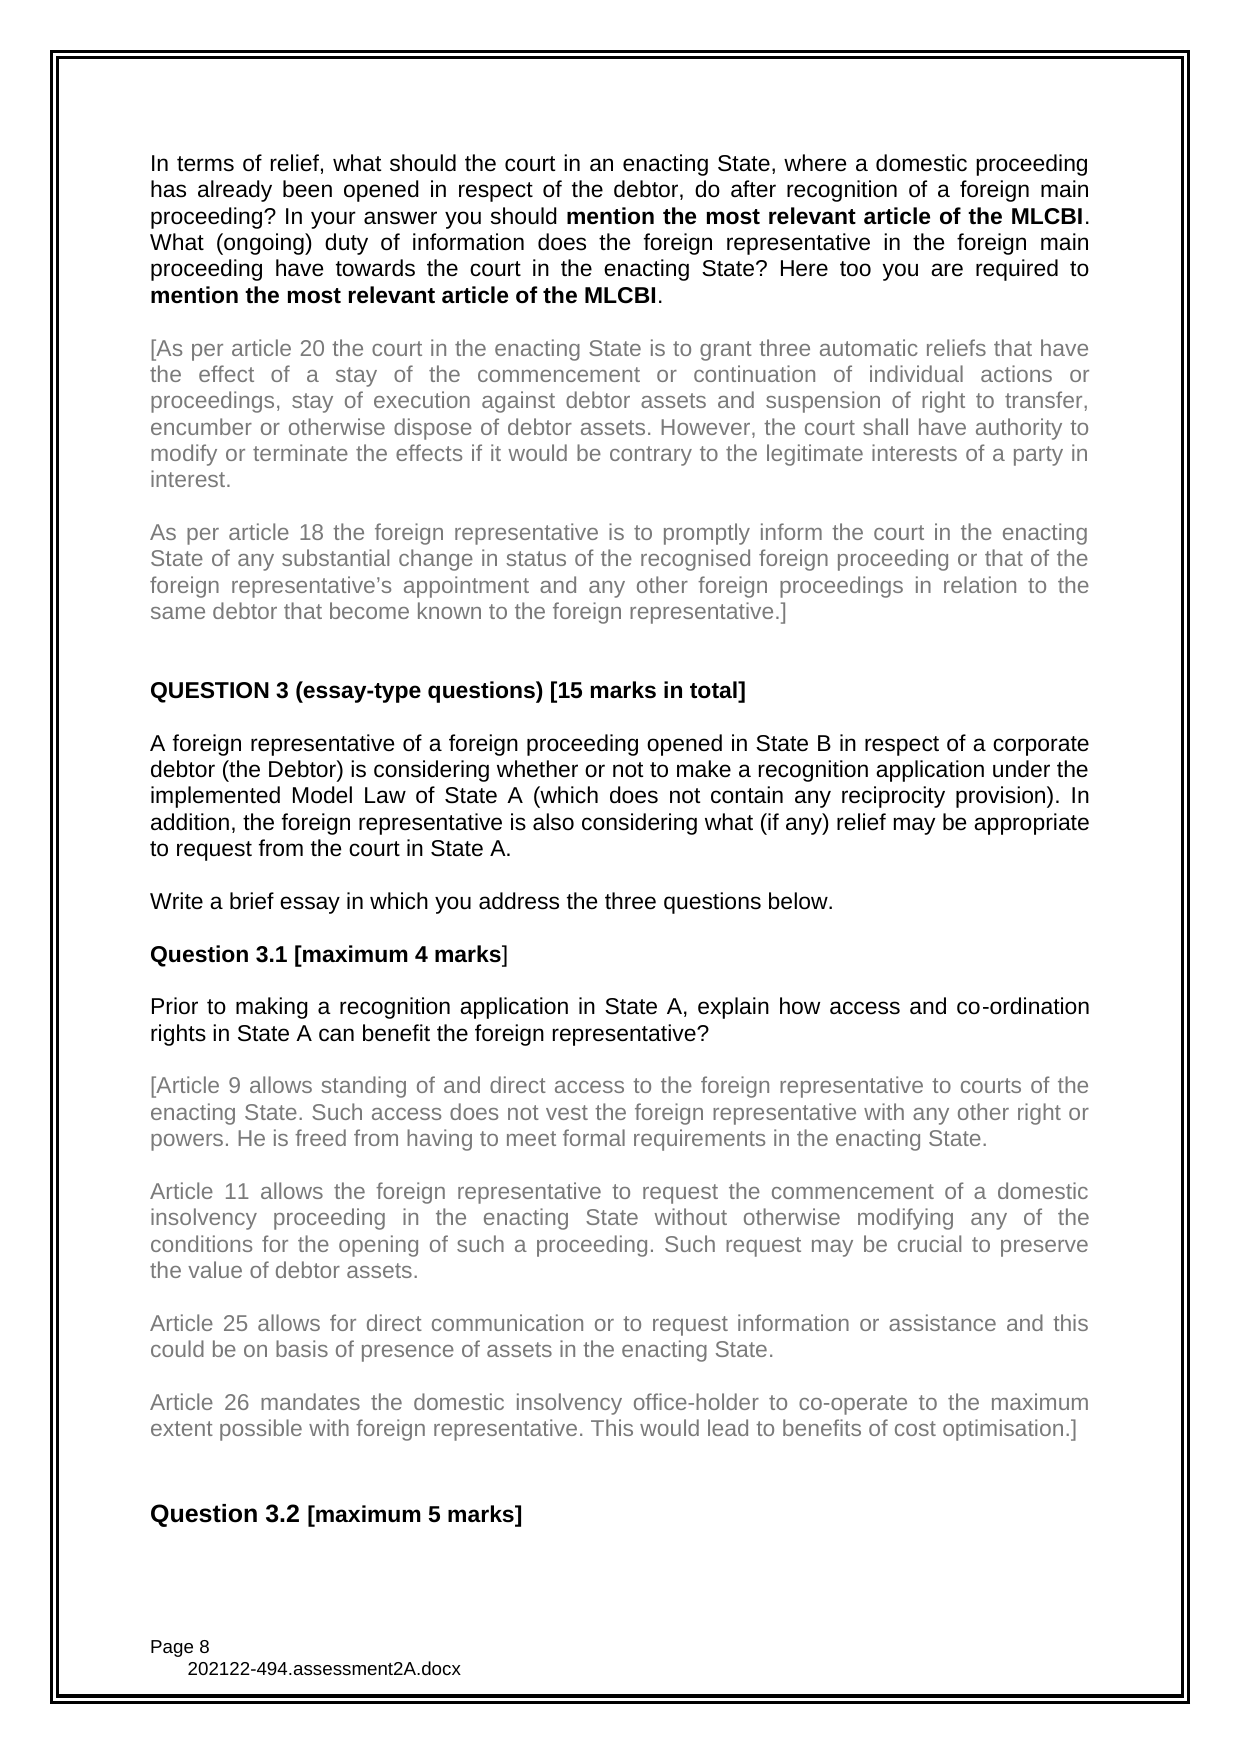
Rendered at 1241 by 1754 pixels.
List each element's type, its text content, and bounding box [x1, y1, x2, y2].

text Prior to making a recognition application in State A, explain how access and co-ordination rights in State A can benefit the foreign representative? [150, 993, 1090, 1046]
text Question 3.1 [maximum 4 marks] [150, 941, 1090, 967]
text In terms of relief, what should the court in an enacting State, where a domestic proceeding has already been opened in respect of the debtor, do after recognition of a foreign main proceeding? In your answer you should mention the most relevant article of the MLCBI. What (ongoing) duty of information does the foreign representative in the foreign main proceeding have towards the court in the enacting State? Here too you are required to mention the most relevant article of the MLCBI. [150, 150, 1090, 308]
text Article 25 allows for direct communication or to request information or assistance and this could be on basis of presence of assets in the enacting State. [150, 1309, 1090, 1362]
text [As per article 20 the court in the enacting State is to grant three automatic reliefs that have the effect of a stay of the commencement or continuation of individual actions or proceedings, stay of execution against debtor assets and suspension of right to transfer, encumber or otherwise dispose of debtor assets. However, the court shall have authority to modify or terminate the effects if it would be contrary to the legitimate interests of a party in interest. [150, 334, 1090, 493]
text Question 3.2 [maximum 5 marks] [150, 1499, 1090, 1528]
text Article 11 allows the foreign representative to request the commencement of a domestic insolvency proceeding in the enacting State without otherwise modifying any of the conditions for the opening of such a proceeding. Such request may be crucial to preserve the value of debtor assets. [150, 1178, 1090, 1283]
text Article 26 mandates the domestic insolvency office-holder to co-operate to the maximum extent possible with foreign representative. This would lead to benefits of cost optimisation.] [150, 1389, 1090, 1441]
text As per article 18 the foreign representative is to promptly inform the court in the enacting State of any substantial change in status of the recognised foreign proceeding or that of the foreign representative’s appointment and any other foreign proceedings in relation to the same debtor that become known to the foreign representative.] [150, 519, 1090, 624]
text [Article 9 allows standing of and direct access to the foreign representative to courts of the enacting State. Such access does not vest the foreign representative with any other right or powers. He is freed from having to meet formal requirements in the enacting State. [150, 1072, 1090, 1151]
text A foreign representative of a foreign proceeding opened in State B in respect of a corporate debtor (the Debtor) is considering whether or not to make a recognition application under the implemented Model Law of State A (which does not contain any reciprocity provision). In addition, the foreign representative is also considering what (if any) relief may be appropriate to request from the court in State A. [150, 730, 1090, 862]
text Write a brief essay in which you address the three questions below. [150, 888, 1090, 914]
text QUESTION 3 (essay-type questions) [15 marks in total] [150, 677, 1090, 703]
